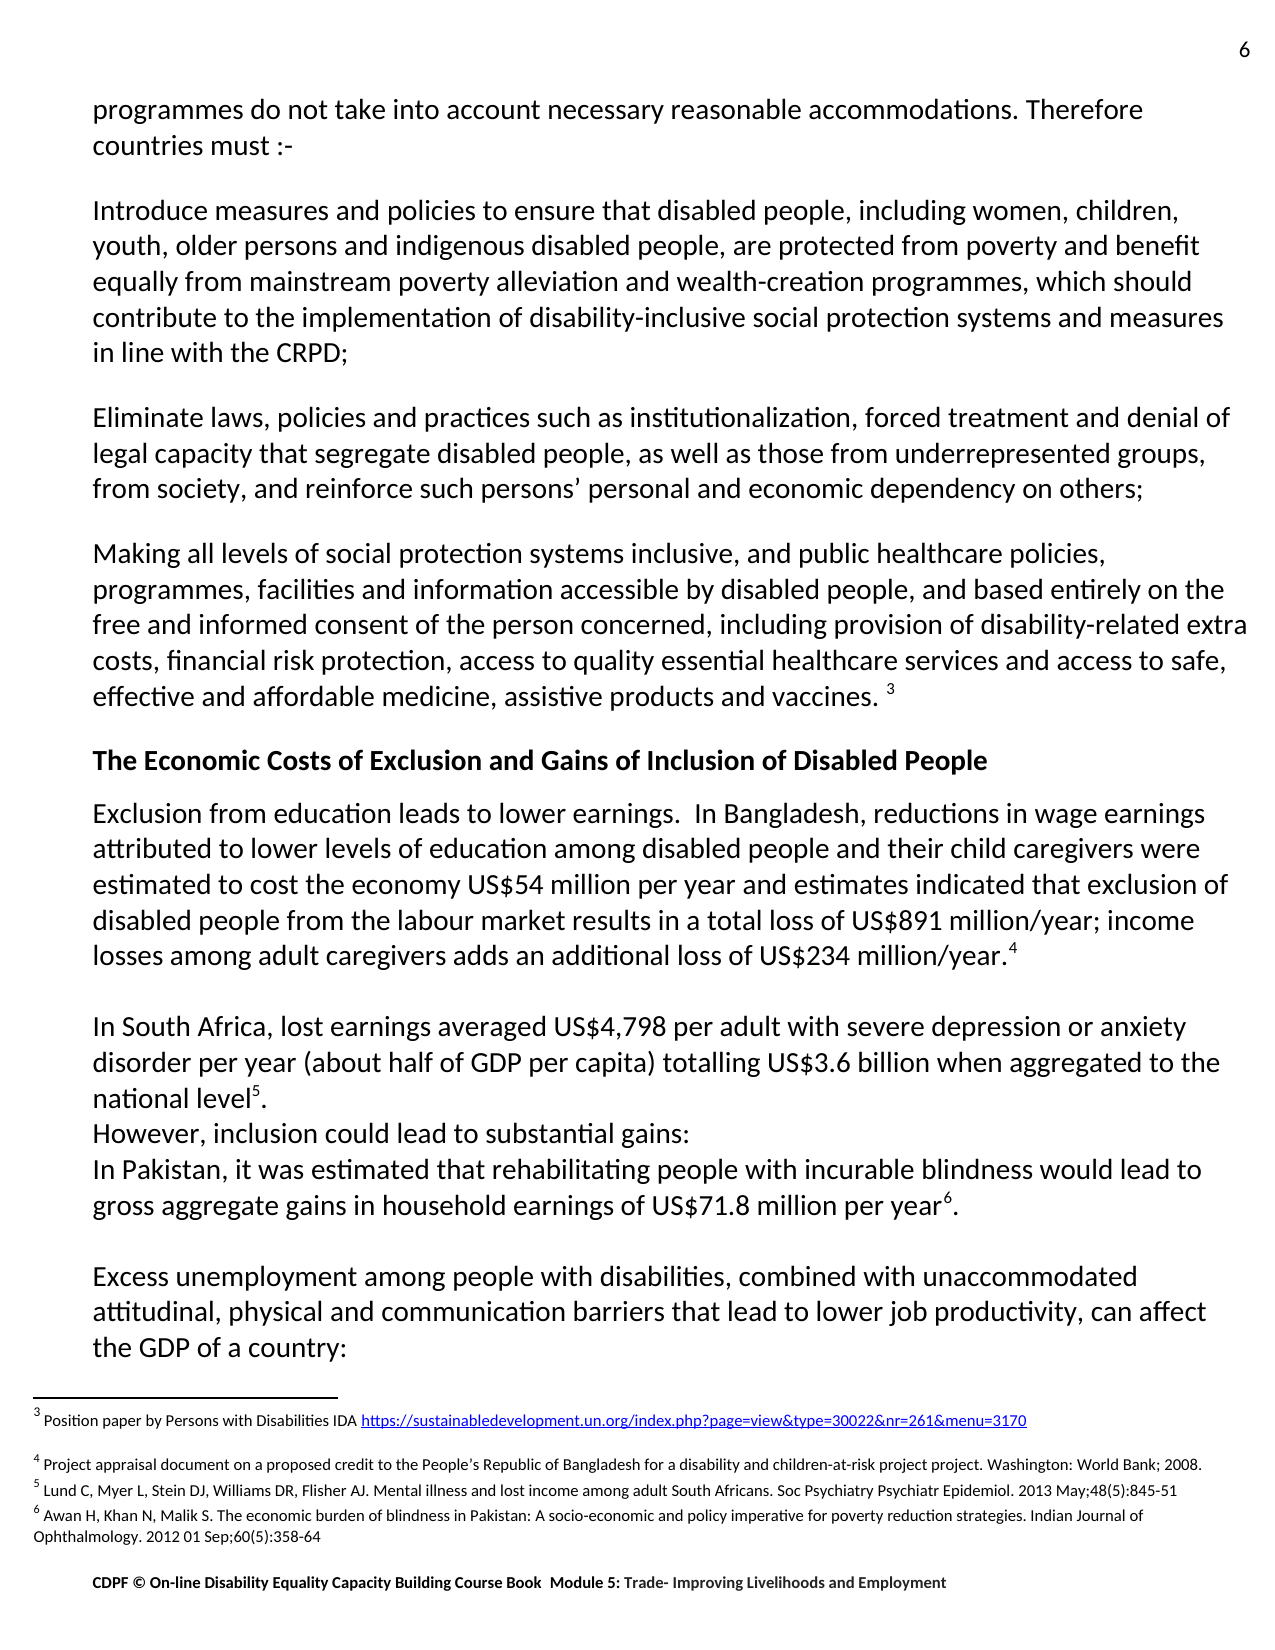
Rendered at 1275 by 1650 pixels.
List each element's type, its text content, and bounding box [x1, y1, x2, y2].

text Eliminate laws, policies and practices such as institutionalization, forced treatment and denial of legal capacity that segregate disabled people, as well as those from underrepresented groups, from society, and reinforce such persons’ personal and economic dependency on others; [92, 399, 1250, 506]
text However, inclusion could lead to substantial gains: [92, 1115, 1250, 1151]
text Excess unemployment among people with disabilities, combined with unaccommodated attitudinal, physical and communication barriers that lead to lower job productivity, can affect the GDP of a country: [92, 1258, 1250, 1365]
text The Economic Costs of Exclusion and Gains of Inclusion of Disabled People [92, 742, 1250, 778]
text Exclusion from education leads to lower earnings. In Bangladesh, reductions in wage earnings attributed to lower levels of education among disabled people and their child caregivers were estimated to cost the economy US$54 million per year and estimates indicated that exclusion of disabled people from the labour market results in a total loss of US$891 million/year; income losses among adult caregivers adds an additional loss of US$234 million/year. [92, 795, 1250, 973]
text Making all levels of social protection systems inclusive, and public healthcare policies, programmes, facilities and information accessible by disabled people, and based entirely on the free and informed consent of the person concerned, including provision of disability-related extra costs, financial risk protection, access to quality essential healthcare services and access to safe, effective and affordable medicine, assistive products and vaccines. [92, 535, 1250, 713]
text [92, 91, 1250, 163]
text Introduce measures and policies to ensure that disabled people, including women, children, youth, older persons and indigenous disabled people, are protected from poverty and benefit equally from mainstream poverty alleviation and wealth-creation programmes, which should contribute to the implementation of disability-inclusive social protection systems and measures in line with the CRPD; [92, 192, 1250, 370]
text In Pakistan, it was estimated that rehabilitating people with incurable blindness would lead to gross aggregate gains in household earnings of US$71.8 million per year. [92, 1151, 1250, 1222]
text In South Africa, lost earnings averaged US$4,798 per adult with severe depression or anxiety disorder per year (about half of GDP per capita) totalling US$3.6 billion when aggregated to the national level. [92, 1008, 1250, 1115]
